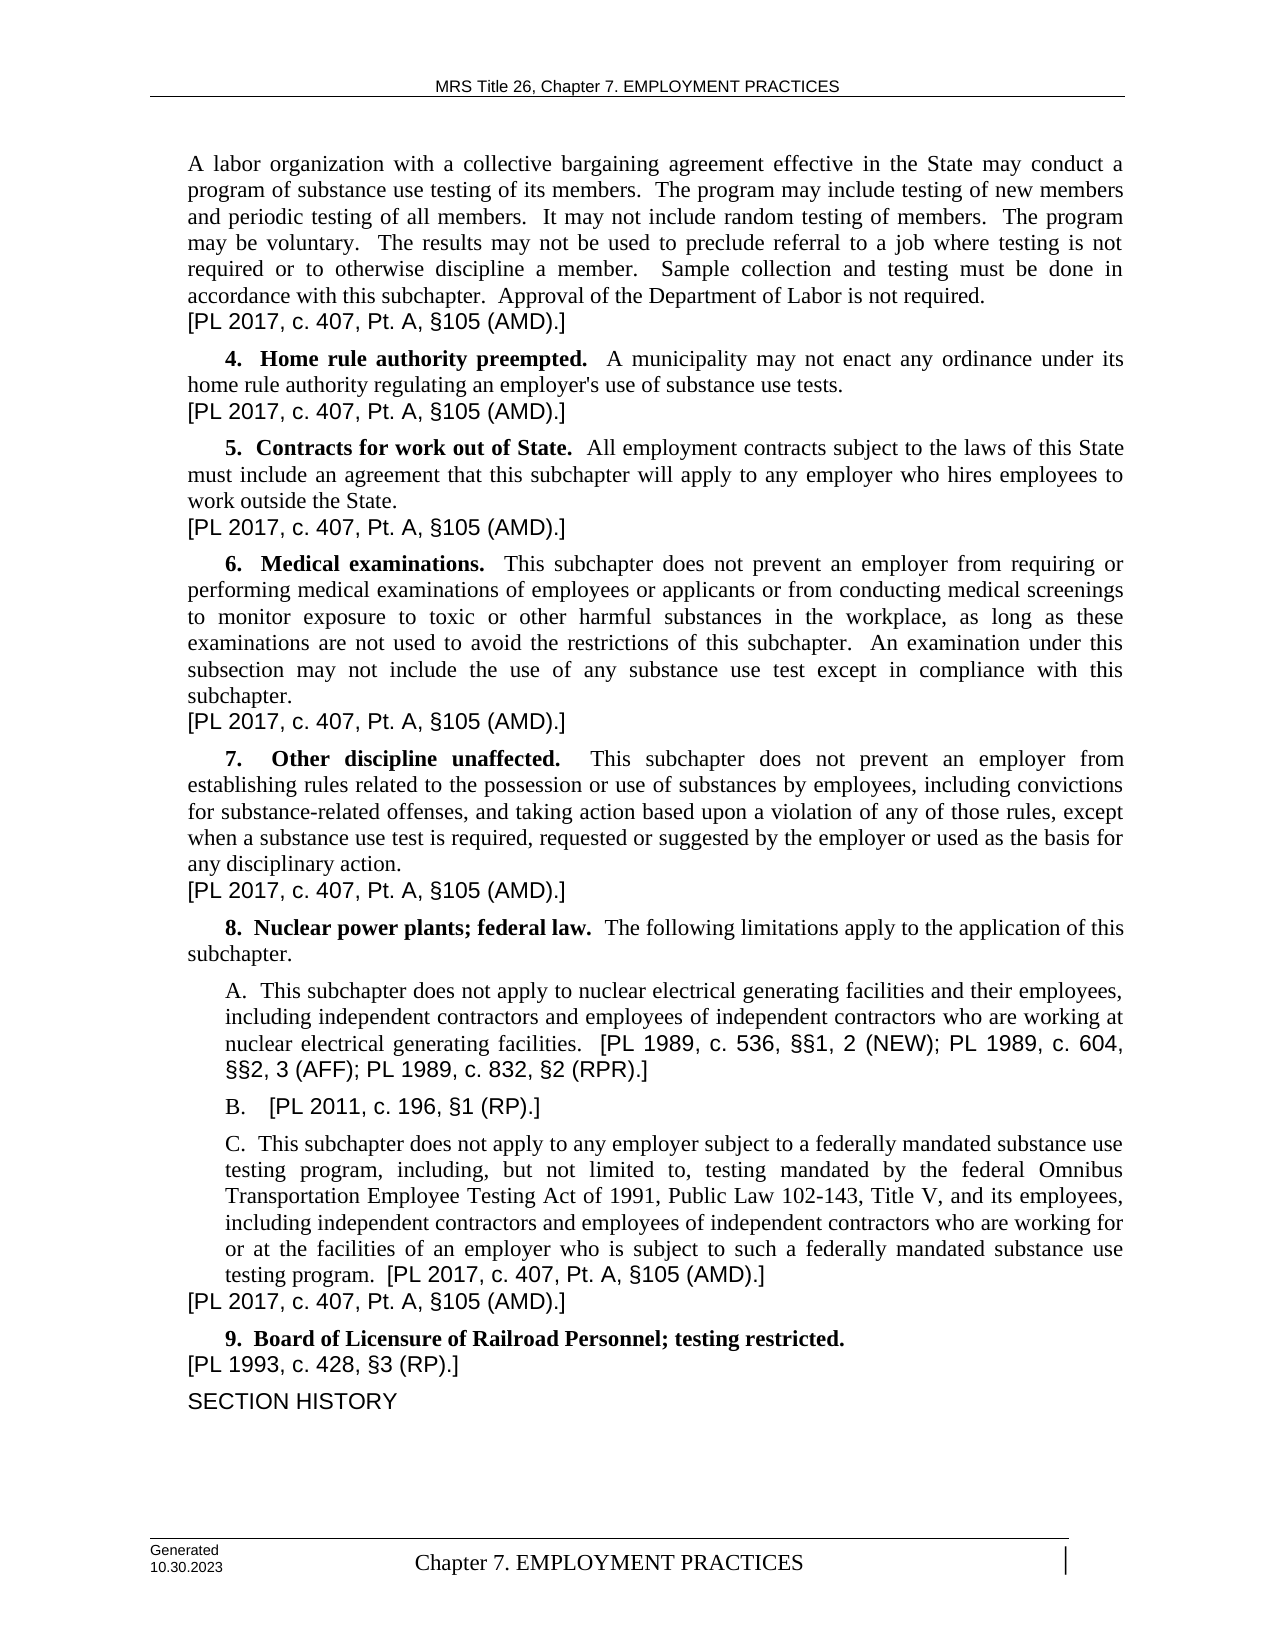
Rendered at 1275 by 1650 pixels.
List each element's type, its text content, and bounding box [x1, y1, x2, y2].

text 7. Other discipline unaffected. This subchapter does not prevent an employer from establishing rules related to the possession or use of substances by employees, including convictions for substance-related offenses, and taking action based upon a violation of any of those rules, except when a substance use test is required, requested or suggested by the employer or used as the basis for any disciplinary action. [187, 745, 1125, 877]
text [PL 1993, c. 428, §3 (RP).] [187, 1351, 1125, 1377]
text [PL 2017, c. 407, Pt. A, §105 (AMD).] [187, 308, 1125, 334]
text [PL 2017, c. 407, Pt. A, §105 (AMD).] [187, 1288, 1125, 1314]
text [PL 2017, c. 407, Pt. A, §105 (AMD).] [187, 513, 1125, 540]
text B. [PL 2011, c. 196, §1 (RP).] [225, 1093, 1125, 1119]
text A labor organization with a collective bargaining agreement effective in the State may conduct a program of substance use testing of its members. The program may include testing of new members and periodic testing of all members. It may not include random testing of members. The program may be voluntary. The results may not be used to preclude referral to a job where testing is not required or to otherwise discipline a member. Sample collection and testing must be done in accordance with this subchapter. Approval of the Department of Labor is not required. [187, 150, 1125, 308]
text 4. Home rule authority preempted. A municipality may not enact any ordinance under its home rule authority regulating an employer's use of substance use tests. [187, 345, 1125, 398]
text [PL 2017, c. 407, Pt. A, §105 (AMD).] [187, 877, 1125, 903]
text C. This subchapter does not apply to any employer subject to a federally mandated substance use testing program, including, but not limited to, testing mandated by the federal Omnibus Transportation Employee Testing Act of 1991, Public Law 102-143, Title V, and its employees, including independent contractors and employees of independent contractors who are working for or at the facilities of an employer who is subject to such a federally mandated substance use testing program. [PL 2017, c. 407, Pt. A, §105 (AMD).] [225, 1129, 1125, 1288]
text 8. Nuclear power plants; federal law. The following limitations apply to the application of this subchapter. [187, 914, 1125, 966]
text [PL 2017, c. 407, Pt. A, §105 (AMD).] [187, 398, 1125, 424]
text 9. Board of Licensure of Railroad Personnel; testing restricted. [187, 1324, 1125, 1351]
text [PL 2017, c. 407, Pt. A, §105 (AMD).] [187, 708, 1125, 735]
text 5. Contracts for work out of State. All employment contracts subject to the laws of this State must include an agreement that this subchapter will apply to any employer who hires employees to work outside the State. [187, 434, 1125, 513]
text A. This subchapter does not apply to nuclear electrical generating facilities and their employees, including independent contractors and employees of independent contractors who are working at nuclear electrical generating facilities. [PL 1989, c. 536, §§1, 2 (NEW); PL 1989, c. 604, §§2, 3 (AFF); PL 1989, c. 832, §2 (RPR).] [225, 977, 1125, 1082]
text 6. Medical examinations. This subchapter does not prevent an employer from requiring or performing medical examinations of employees or applicants or from conducting medical screenings to monitor exposure to toxic or other harmful substances in the workplace, as long as these examinations are not used to avoid the restrictions of this subchapter. An examination under this subsection may not include the use of any substance use test except in compliance with this subchapter. [187, 550, 1125, 708]
text SECTION HISTORY [187, 1388, 1125, 1414]
